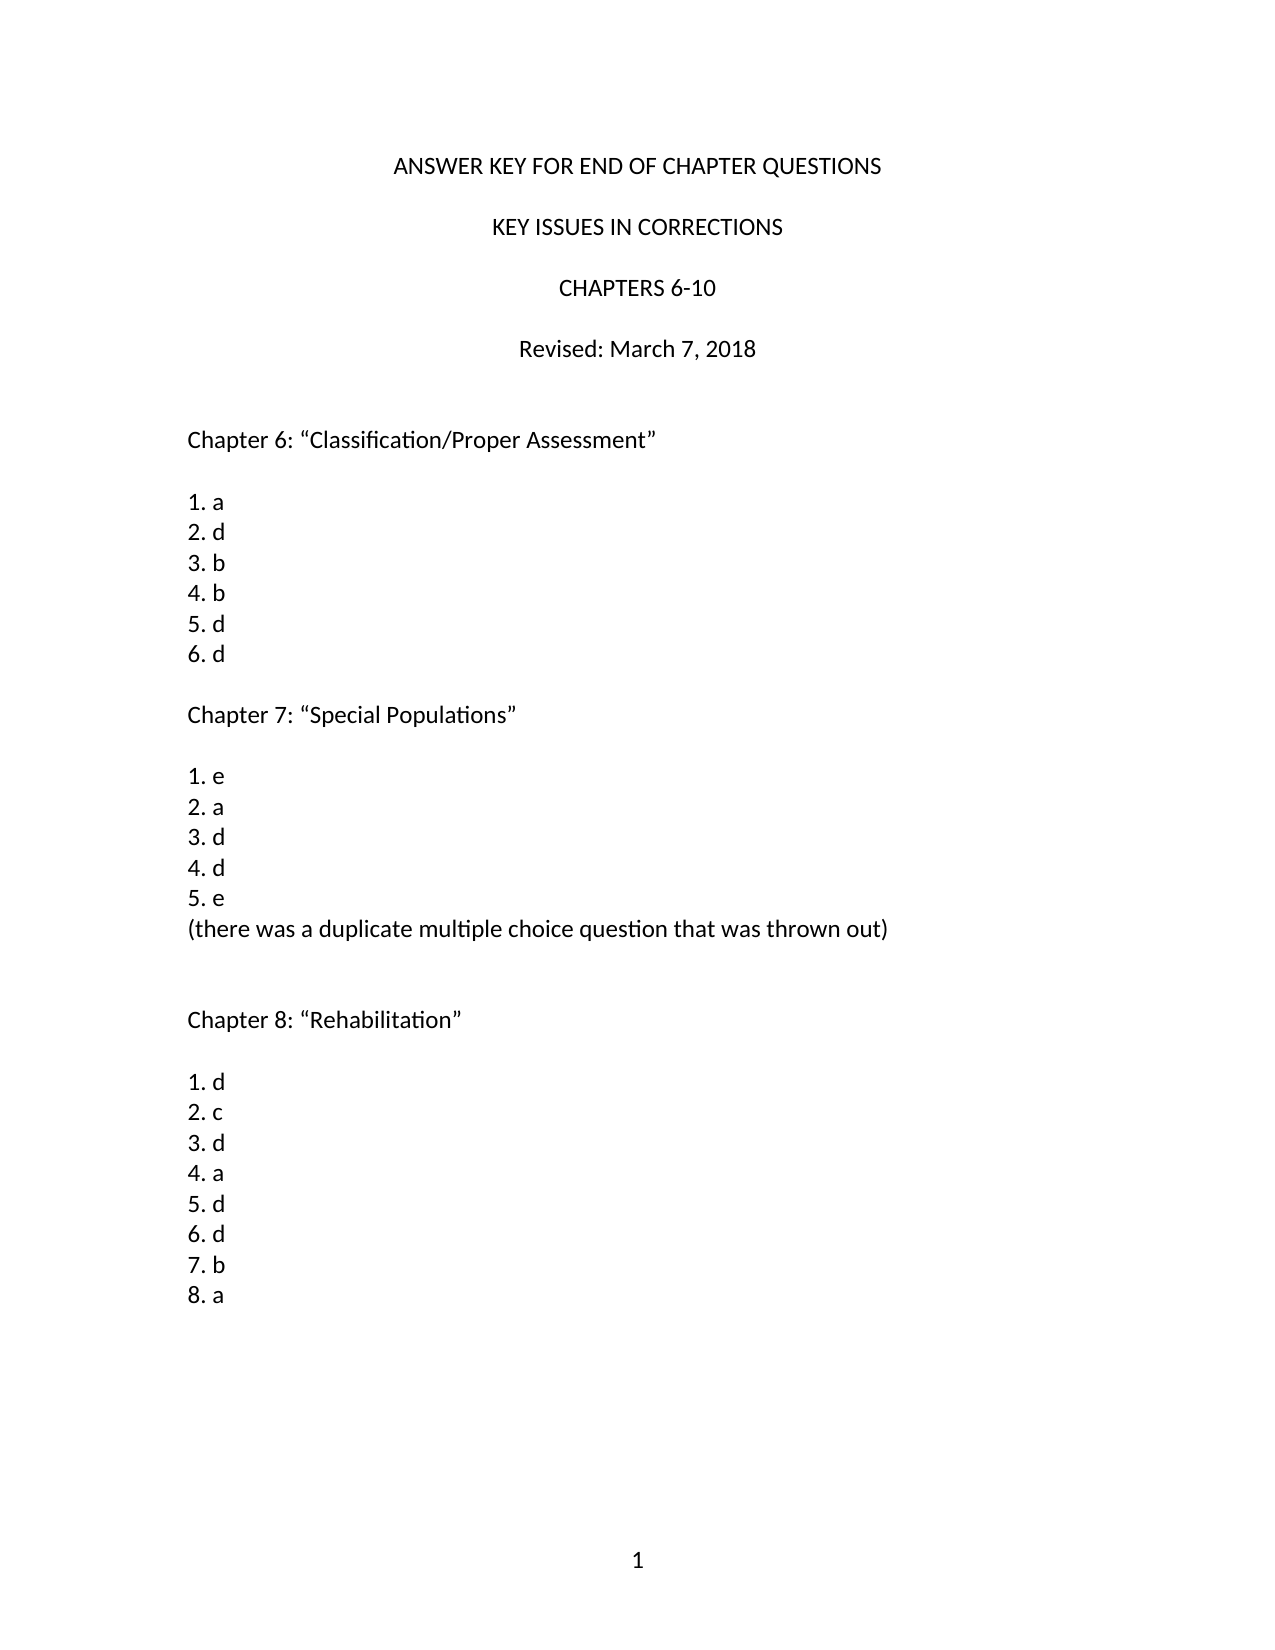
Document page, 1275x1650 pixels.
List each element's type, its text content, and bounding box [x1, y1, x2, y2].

text 4. b [187, 577, 1087, 608]
text Chapter 7: “Special Populations” [187, 699, 1087, 730]
text 5. d [187, 608, 1087, 638]
text Chapter 8: “Rehabilitation” [187, 1004, 1087, 1035]
text 6. d [187, 638, 1087, 669]
text 1. e [187, 760, 1087, 791]
text 2. d [187, 516, 1087, 547]
text 5. d [187, 1188, 1087, 1218]
text Chapter 6: “Classification/Proper Assessment” [187, 425, 1087, 455]
text 7. b [187, 1249, 1087, 1279]
text ANSWER KEY FOR END OF CHAPTER QUESTIONS [187, 150, 1087, 181]
text 3. d [187, 821, 1087, 852]
text Revised: March 7, 2018 [187, 333, 1087, 364]
text 6. d [187, 1218, 1087, 1249]
text 5. e [187, 882, 1087, 913]
text KEY ISSUES IN CORRECTIONS [187, 211, 1087, 242]
text 1. d [187, 1066, 1087, 1096]
text 2. a [187, 791, 1087, 821]
text 2. c [187, 1096, 1087, 1127]
text 3. b [187, 547, 1087, 577]
text CHAPTERS 6-10 [187, 272, 1087, 303]
text 4. a [187, 1157, 1087, 1188]
text 3. d [187, 1127, 1087, 1157]
text (there was a duplicate multiple choice question that was thrown out) [187, 913, 1087, 943]
text 4. d [187, 852, 1087, 882]
text 8. a [187, 1279, 1087, 1310]
text 1. a [187, 486, 1087, 516]
